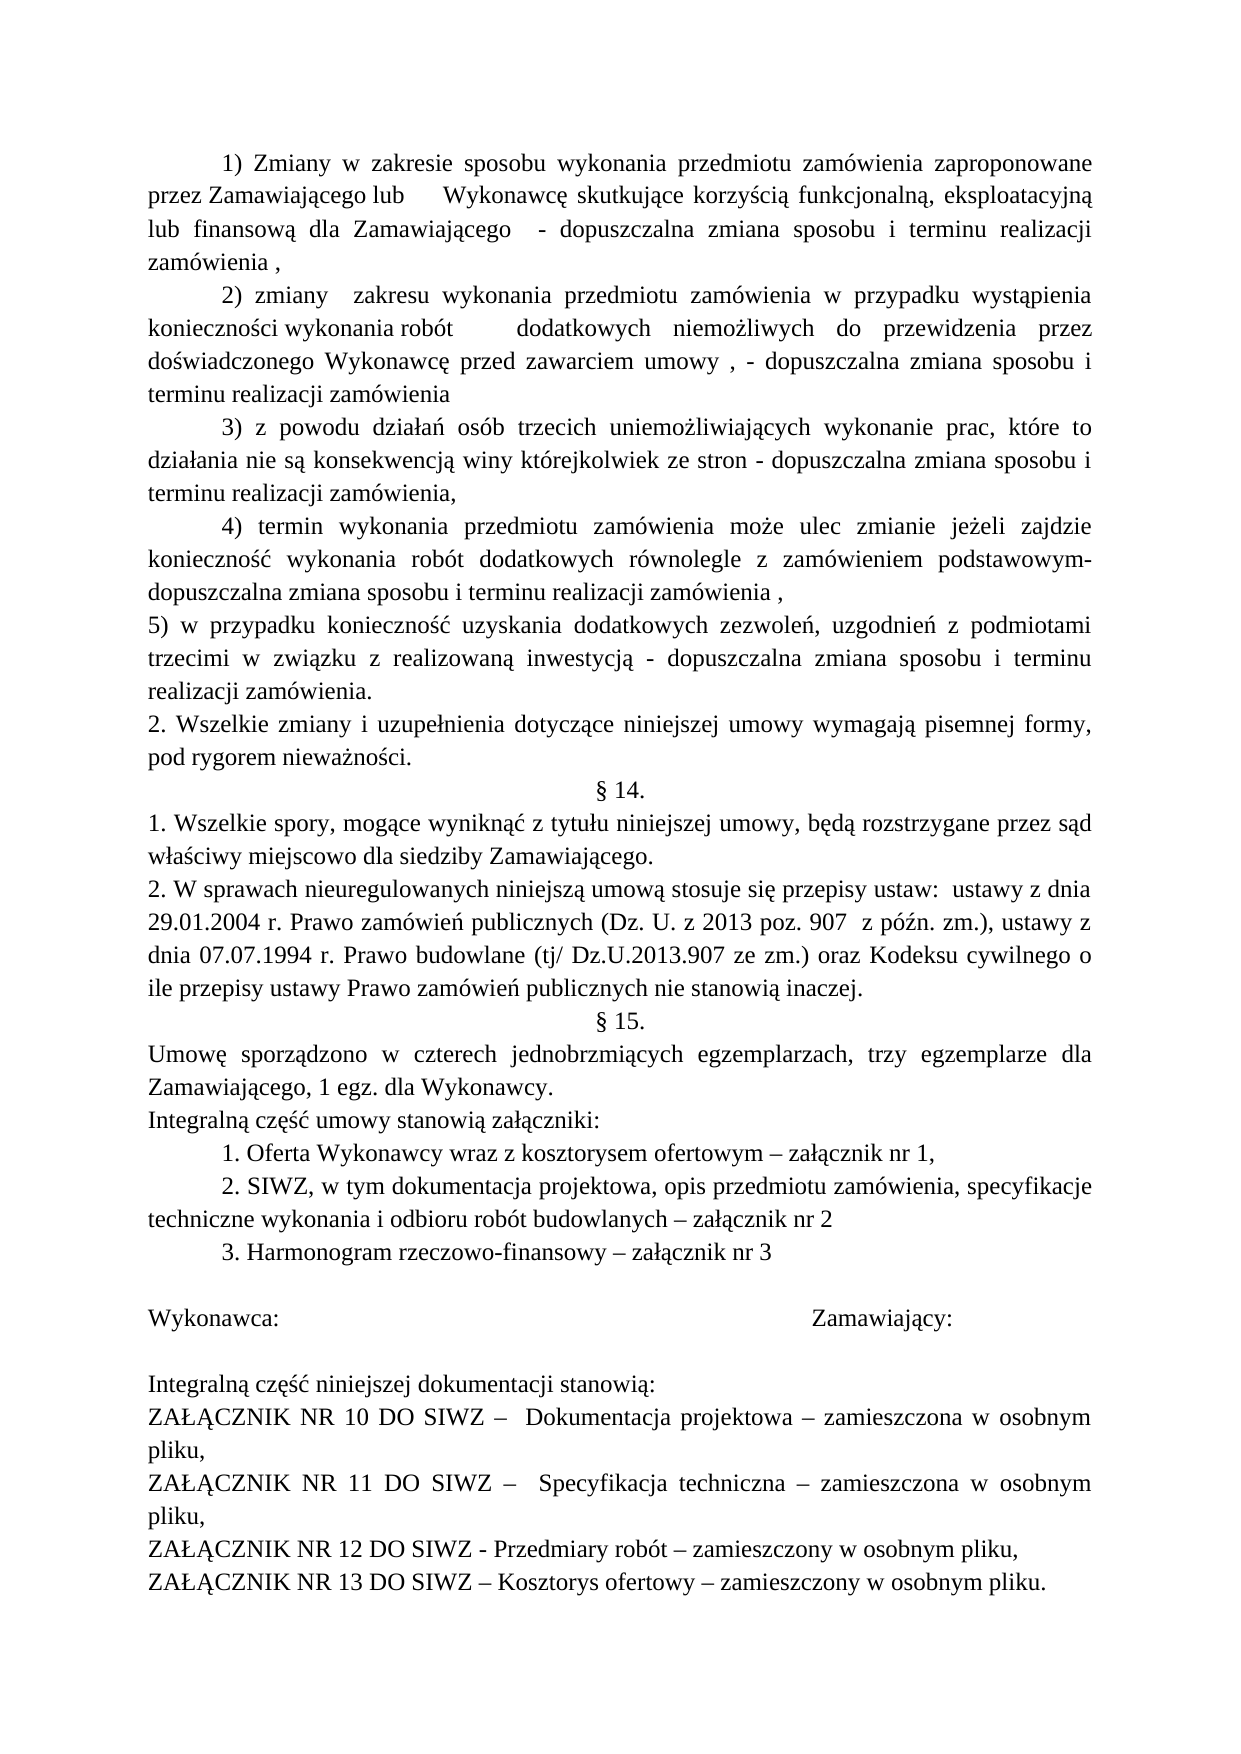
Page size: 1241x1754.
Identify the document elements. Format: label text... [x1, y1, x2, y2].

text 2. Wszelkie zmiany i uzupełnienia dotyczące niniejszej umowy wymagają pisemnej formy, pod rygorem nieważności. [148, 709, 1093, 771]
text Integralną część umowy stanowią załączniki: [148, 1105, 1093, 1134]
text ZAŁĄCZNIK NR 10 DO SIWZ – Dokumentacja projektowa – zamieszczona w osobnym pliku, [148, 1402, 1093, 1464]
text Umowę sporządzono w czterech jednobrzmiących egzemplarzach, trzy egzemplarze dla Zamawiającego, 1 egz. dla Wykonawcy. [148, 1039, 1093, 1101]
text 1) Zmiany w zakresie sposobu wykonania przedmiotu zamówienia zaproponowane przez Zamawiającego lub Wykonawcę skutkujące korzyścią funkcjonalną, eksploatacyjną lub finansową dla Zamawiającego - dopuszczalna zmiana sposobu i terminu realizacji zamówienia , [148, 148, 1093, 275]
text 2) zmiany zakresu wykonania przedmiotu zamówienia w przypadku wystąpienia konieczności wykonania robót dodatkowych niemożliwych do przewidzenia przez doświadczonego Wykonawcę przed zawarciem umowy , - dopuszczalna zmiana sposobu i terminu realizacji zamówienia [148, 280, 1093, 407]
text 1. Wszelkie spory, mogące wyniknąć z tytułu niniejszej umowy, będą rozstrzygane przez sąd właściwy miejscowo dla siedziby Zamawiającego. [148, 808, 1093, 870]
text § 15. [148, 1006, 1093, 1035]
text Integralną część niniejszej dokumentacji stanowią: [148, 1369, 1093, 1398]
text 3) z powodu działań osób trzecich uniemożliwiających wykonanie prac, które to działania nie są konsekwencją winy którejkolwiek ze stron - dopuszczalna zmiana sposobu i terminu realizacji zamówienia, [148, 412, 1093, 507]
text 1. Oferta Wykonawcy wraz z kosztorysem ofertowym – załącznik nr 1, [148, 1138, 1093, 1167]
text ZAŁĄCZNIK NR 11 DO SIWZ – Specyfikacja techniczna – zamieszczona w osobnym pliku, [148, 1468, 1093, 1530]
text ZAŁĄCZNIK NR 12 DO SIWZ - Przedmiary robót – zamieszczony w osobnym pliku, [148, 1534, 1093, 1563]
text 4) termin wykonania przedmiotu zamówienia może ulec zmianie jeżeli zajdzie konieczność wykonania robót dodatkowych równolegle z zamówieniem podstawowym- dopuszczalna zmiana sposobu i terminu realizacji zamówienia , [148, 511, 1093, 606]
text 3. Harmonogram rzeczowo-finansowy – załącznik nr 3 [148, 1237, 1093, 1266]
text ZAŁĄCZNIK NR 13 DO SIWZ – Kosztorys ofertowy – zamieszczony w osobnym pliku. [148, 1567, 1093, 1596]
text § 14. [148, 775, 1093, 804]
text 2. W sprawach nieuregulowanych niniejszą umową stosuje się przepisy ustaw: ustawy z dnia 29.01.2004 r. Prawo zamówień publicznych (Dz. U. z 2013 poz. 907 z późn. zm.), ustawy z dnia 07.07.1994 r. Prawo budowlane (tj/ Dz.U.2013.907 ze zm.) oraz Kodeksu cywilnego o ile przepisy ustawy Prawo zamówień publicznych nie stanowią inaczej. [148, 874, 1093, 1002]
text Wykonawca: Zamawiający: [148, 1303, 1093, 1332]
text 2. SIWZ, w tym dokumentacja projektowa, opis przedmiotu zamówienia, specyfikacje techniczne wykonania i odbioru robót budowlanych – załącznik nr 2 [148, 1171, 1093, 1233]
text 5) w przypadku konieczność uzyskania dodatkowych zezwoleń, uzgodnień z podmiotami trzecimi w związku z realizowaną inwestycją - dopuszczalna zmiana sposobu i terminu realizacji zamówienia. [148, 610, 1093, 705]
